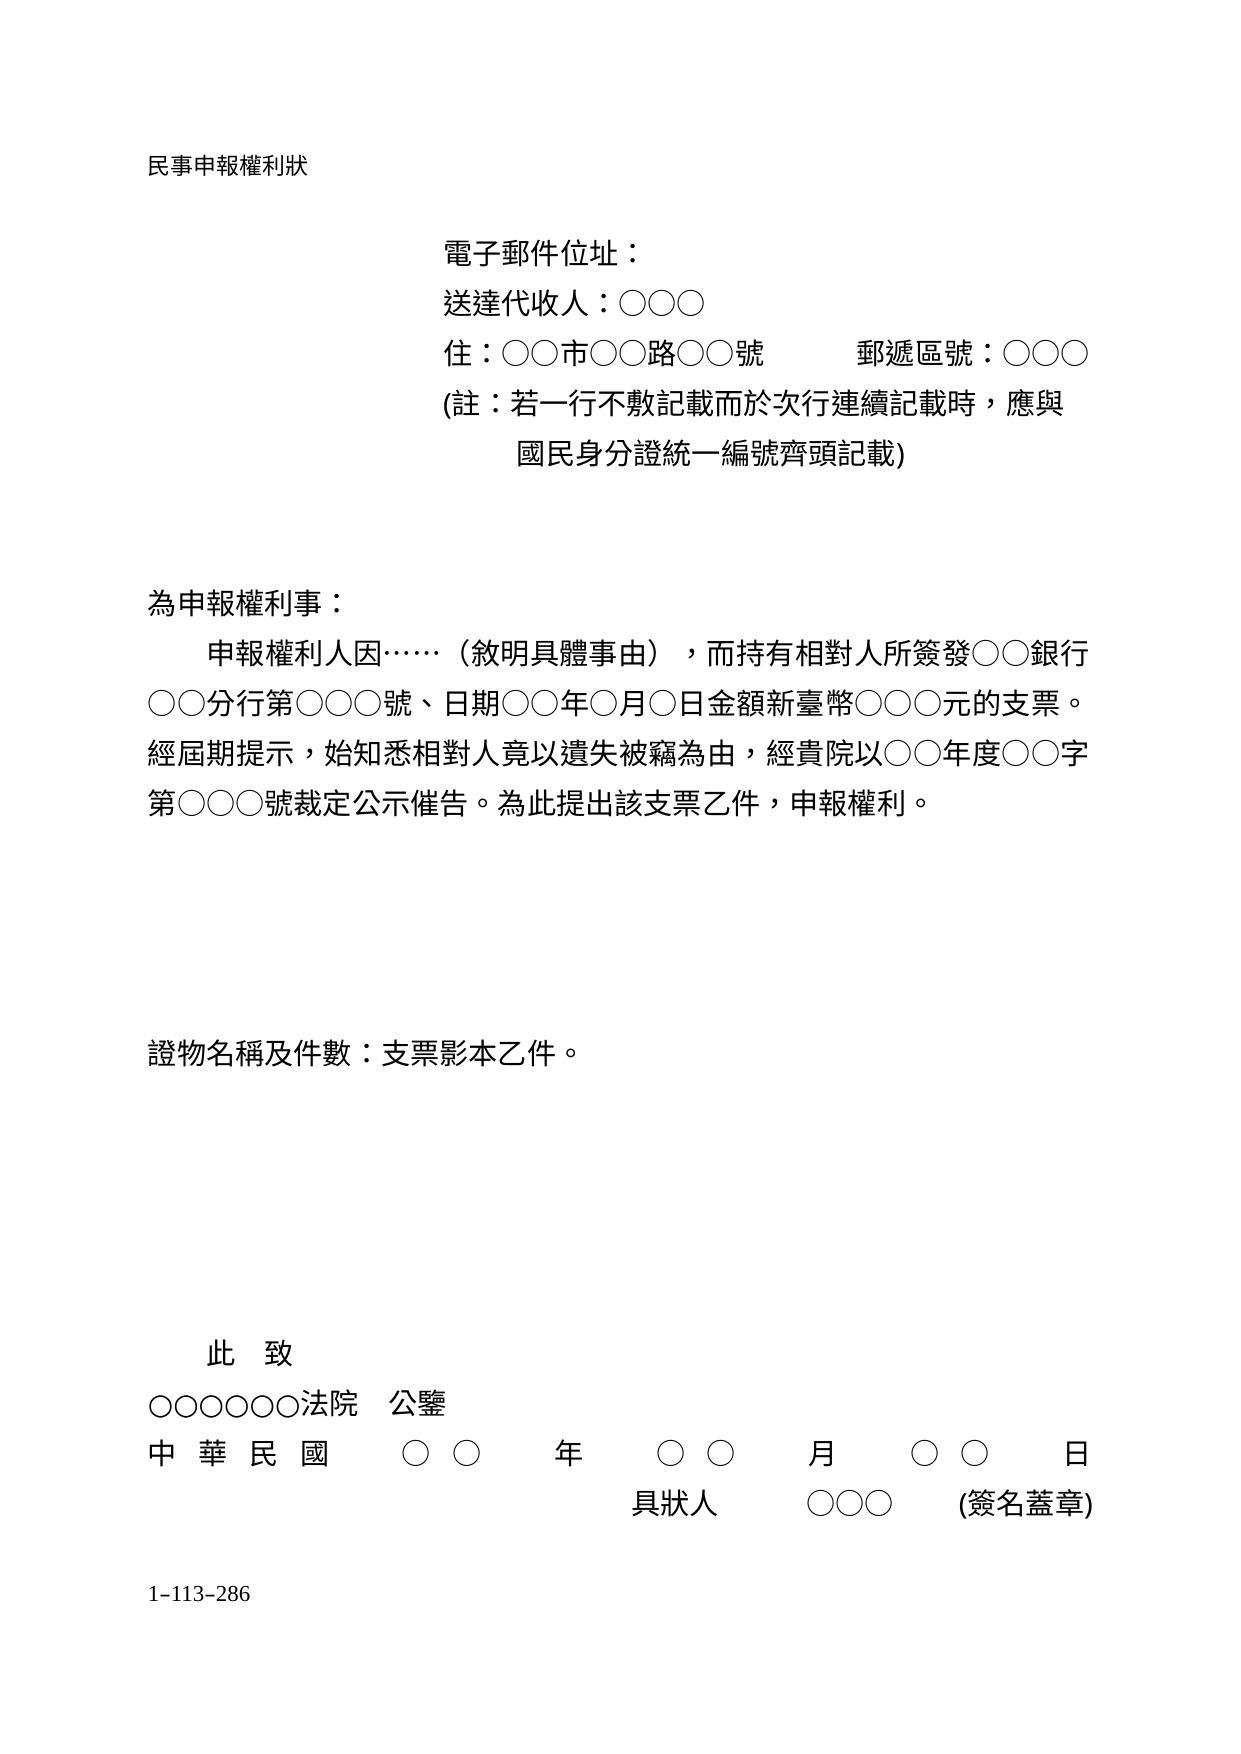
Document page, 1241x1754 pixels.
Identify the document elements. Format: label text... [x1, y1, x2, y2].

text 為申報權利事： [148, 577, 1092, 627]
text (註：若一行不敷記載而於次行連續記載時，應與國民身分證統一編號齊頭記載) [443, 377, 1092, 477]
text 住：○○市○○路○○號 郵遞區號：○○○ [148, 327, 1092, 377]
text 證物名稱及件數：支票影本乙件。 [148, 1027, 1092, 1077]
text 此 致 [148, 1327, 1092, 1377]
text 具狀人 ○○○ (簽名蓋章) [148, 1477, 1092, 1527]
text 申報權利人因……（敘明具體事由），而持有相對人所簽發○○銀行○○分行第○○○號、日期○○年○月○日金額新臺幣○○○元的支票。經屆期提示，始知悉相對人竟以遺失被竊為由，經貴院以○○年度○○字第○○○號裁定公示催告。為此提出該支票乙件，申報權利。 [148, 627, 1092, 827]
text ○○○○○○法院 公鑒 [148, 1377, 1092, 1427]
text 電子郵件位址： [148, 227, 1092, 277]
text 送達代收人：○○○ [148, 277, 1092, 327]
text 中華民國 ○○ 年 ○○ 月 ○○ 日 [148, 1427, 1092, 1477]
